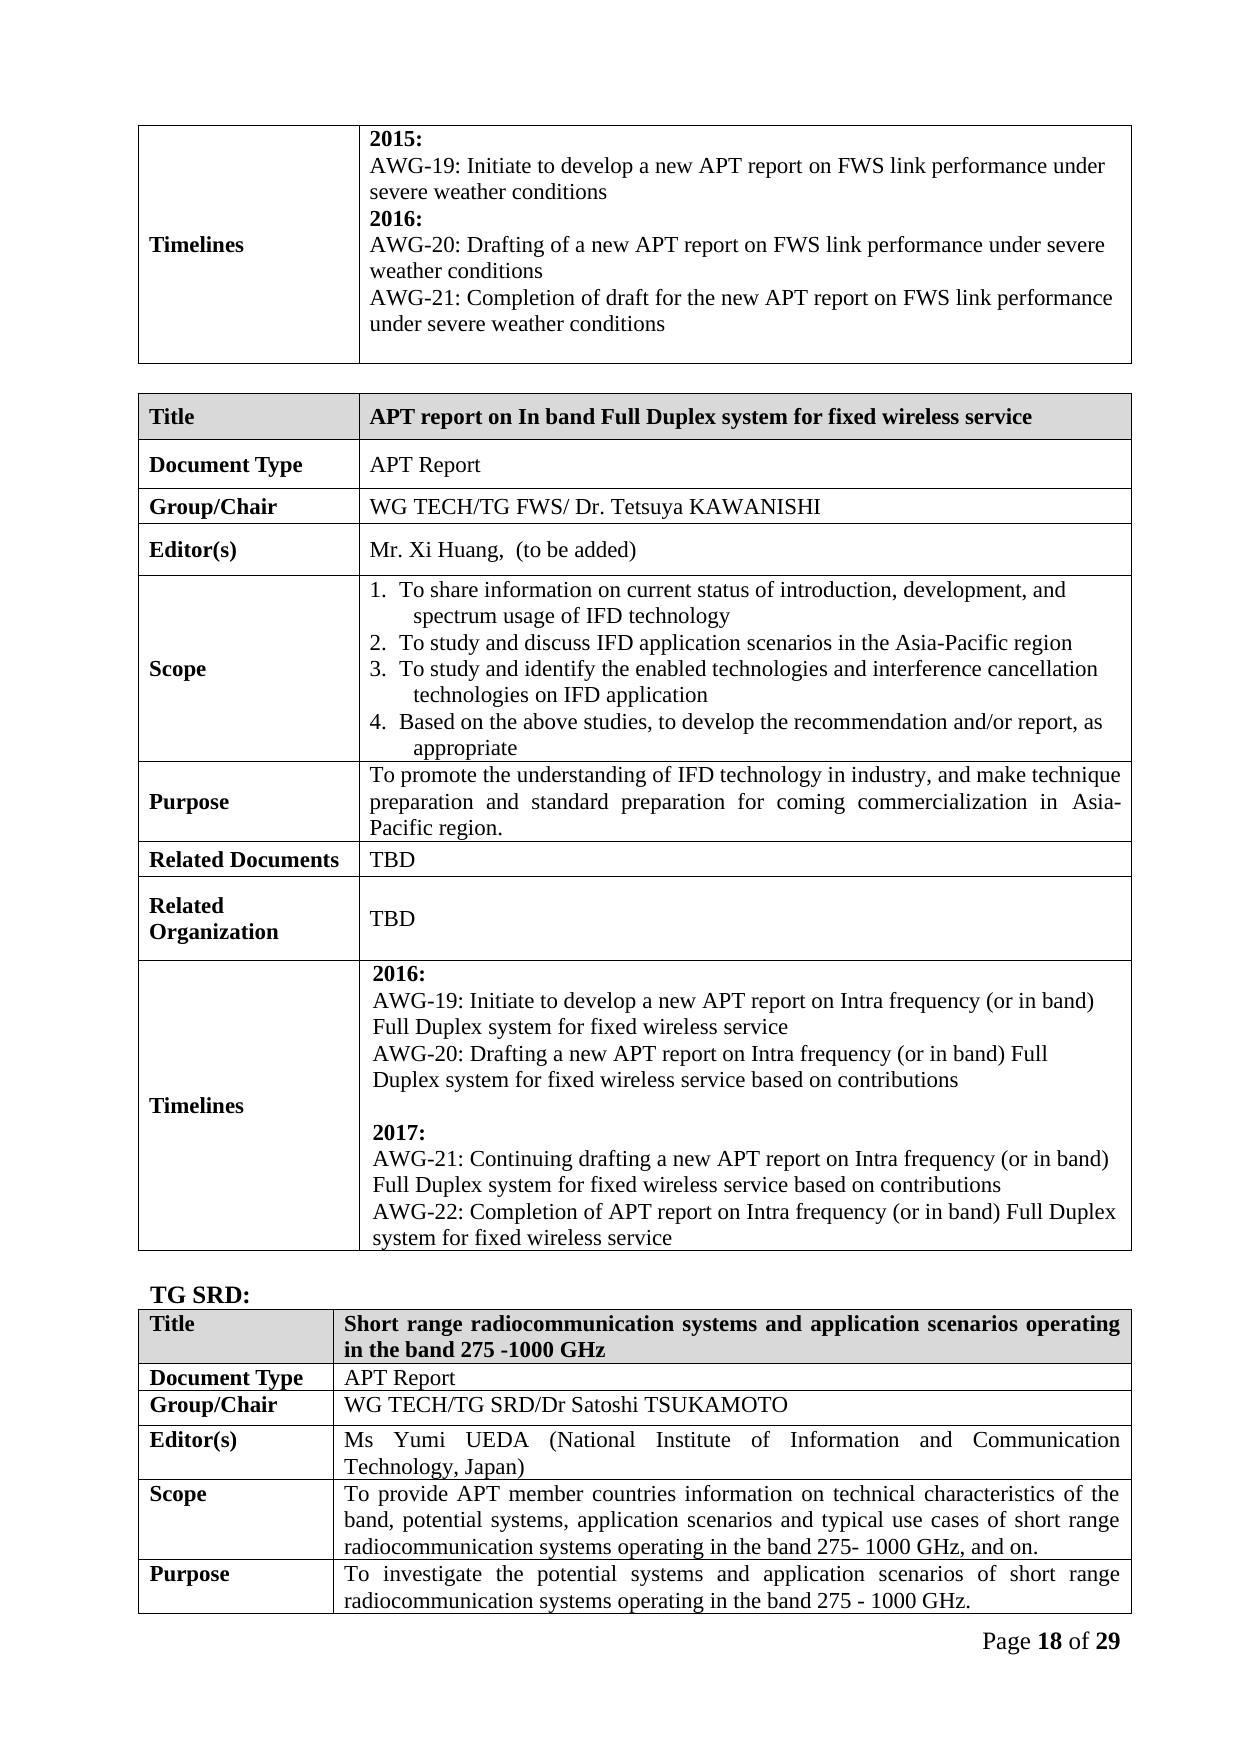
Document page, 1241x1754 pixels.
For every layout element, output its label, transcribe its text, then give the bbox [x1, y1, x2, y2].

table_cell Editor(s) [139, 524, 359, 575]
text TG SRD: [150, 1280, 1120, 1309]
table_cell Timelines [139, 961, 359, 1250]
table_cell To investigate the potential systems and application scenarios of short range radiocommunication systems operating in the band 275 - 1000 GHz. [334, 1560, 1131, 1613]
table_cell Related Documents [139, 842, 359, 876]
table_cell TBD [360, 842, 1131, 876]
table_header Title [139, 394, 359, 439]
table_cell WG TECH/TG FWS/ Dr. Tetsuya KAWANISHI [360, 489, 1131, 523]
table_cell Ms Yumi UEDA (National Institute of Information and Communication Technology, Japan) [334, 1426, 1131, 1479]
table_cell Purpose [139, 762, 359, 841]
table_cell To share information on current status of introduction, development, and spectrum usage of IFD technology To study and discuss IFD application scenarios in the Asia-Pacific region To study and identify the enabled technologies and interference cancellation technologies on IFD application Based on the above studies, to develop the recommendation and/or report, as appropriate [360, 576, 1131, 761]
table_cell APT Report [334, 1364, 1131, 1390]
table_cell Group/Chair [139, 1391, 333, 1425]
table_cell To provide APT member countries information on technical characteristics of the band, potential systems, application scenarios and typical use cases of short range radiocommunication systems operating in the band 275- 1000 GHz, and on. [334, 1480, 1131, 1559]
table_cell Document Type [139, 440, 359, 488]
table_cell To promote the understanding of IFD technology in industry, and make technique preparation and standard preparation for coming commercialization in Asia-Pacific region. [360, 762, 1131, 841]
table_cell TBD [360, 877, 1131, 959]
table_header Title [139, 1310, 333, 1363]
table_cell Document Type [139, 1364, 333, 1390]
table_cell Mr. Xi Huang, (to be added) [360, 524, 1131, 575]
table_cell Related Organization [139, 877, 359, 959]
table_cell 2016: AWG-19: Initiate to develop a new APT report on Intra frequency (or in band) Full Duplex system for fixed wireless service AWG-20: Drafting a new APT report on Intra frequency (or in band) Full Duplex system for fixed wireless service based on contributions 2017: AWG-21: Continuing drafting a new APT report on Intra frequency (or in band) Full Duplex system for fixed wireless service based on contributions AWG-22: Completion of APT report on Intra frequency (or in band) Full Duplex system for fixed wireless service [360, 961, 1131, 1250]
table_header Short range radiocommunication systems and application scenarios operating in the band 275 -1000 GHz [334, 1310, 1131, 1363]
table_cell WG TECH/TG SRD/Dr Satoshi TSUKAMOTO [334, 1391, 1131, 1425]
table_header APT report on In band Full Duplex system for fixed wireless service [360, 394, 1131, 439]
table_cell 2015: AWG-19: Initiate to develop a new APT report on FWS link performance under severe weather conditions 2016: AWG-20: Drafting of a new APT report on FWS link performance under severe weather conditions AWG-21: Completion of draft for the new APT report on FWS link performance under severe weather conditions [360, 126, 1131, 363]
table_cell Editor(s) [139, 1426, 333, 1479]
table_cell Purpose [139, 1560, 333, 1613]
table_cell Scope [139, 576, 359, 761]
table_cell Scope [139, 1480, 333, 1559]
table_cell Timelines [139, 126, 359, 363]
table_cell Group/Chair [139, 489, 359, 523]
table_cell APT Report [360, 440, 1131, 488]
